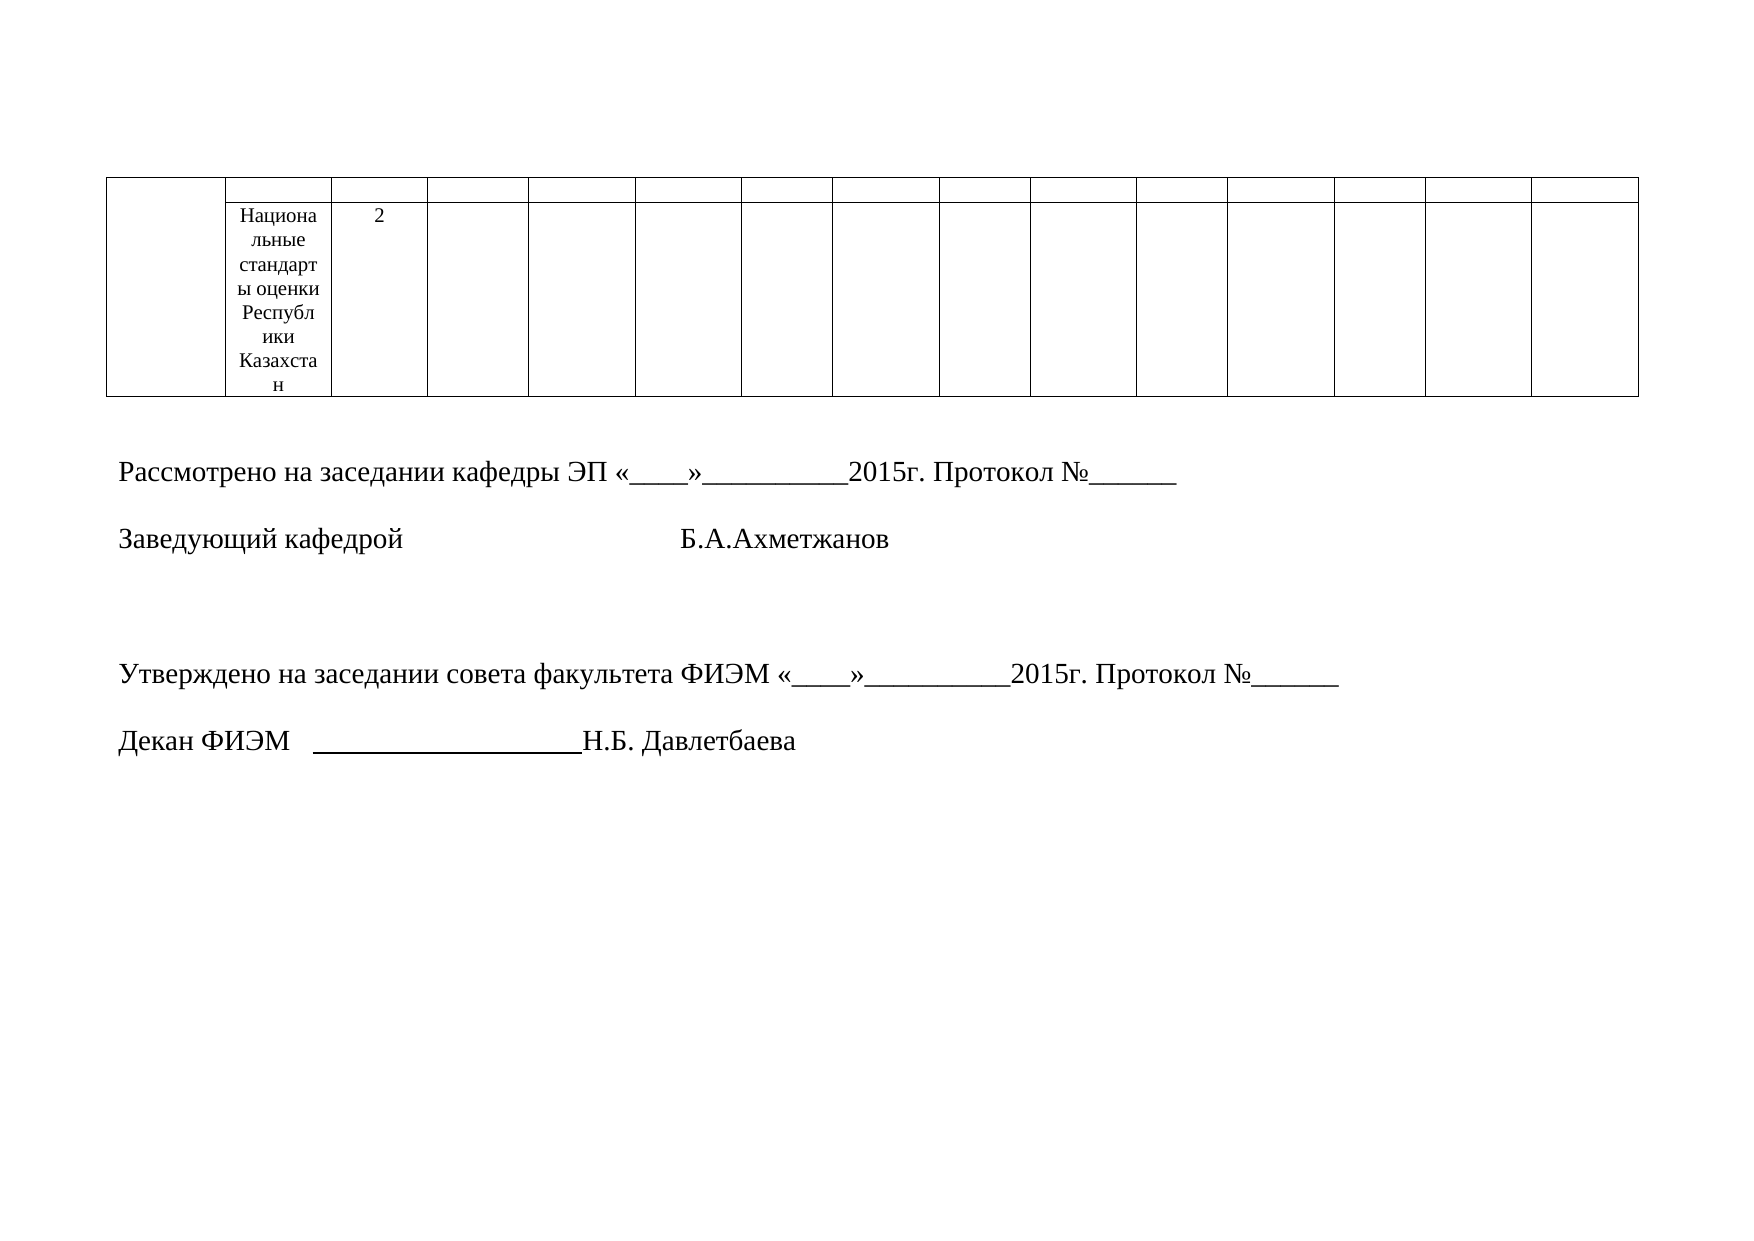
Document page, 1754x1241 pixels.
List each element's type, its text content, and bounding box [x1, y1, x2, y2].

text Утверждено на заседании совета факультета ФИЭМ «____»__________2015г. Протокол №______ [118, 656, 1636, 689]
table_cell [1031, 203, 1136, 396]
table_cell [1335, 203, 1425, 396]
table_cell [833, 203, 939, 396]
table_cell [226, 178, 331, 202]
table_cell [428, 178, 528, 202]
table_cell [529, 178, 635, 202]
table_cell [1228, 203, 1334, 396]
table_cell [1137, 178, 1227, 202]
table_cell [940, 203, 1030, 396]
table_cell [529, 203, 635, 396]
table_cell [1426, 203, 1531, 396]
table_cell [1335, 178, 1425, 202]
table_cell [833, 178, 939, 202]
table_cell 2 [332, 203, 427, 396]
table_cell Национальные стандарты оценки Республики Казахстан [226, 203, 331, 396]
table_cell [332, 178, 427, 202]
table_cell [1426, 178, 1531, 202]
table_cell [1532, 178, 1638, 202]
text Заведующий кафедрой Б.А.Ахметжанов [118, 522, 1636, 555]
text Декан ФИЭМ Н.Б. Давлетбаева [118, 723, 1636, 756]
table_cell [1532, 203, 1638, 396]
table_cell [1137, 203, 1227, 396]
table_cell [636, 178, 741, 202]
table_cell [636, 203, 741, 396]
table_cell [428, 203, 528, 396]
table_cell [742, 178, 832, 202]
text Рассмотрено на заседании кафедры ЭП «____»__________2015г. Протокол №______ [118, 454, 1636, 488]
table_cell [742, 203, 832, 396]
table_cell [940, 178, 1030, 202]
table_cell [1031, 178, 1136, 202]
table_cell [1228, 178, 1334, 202]
